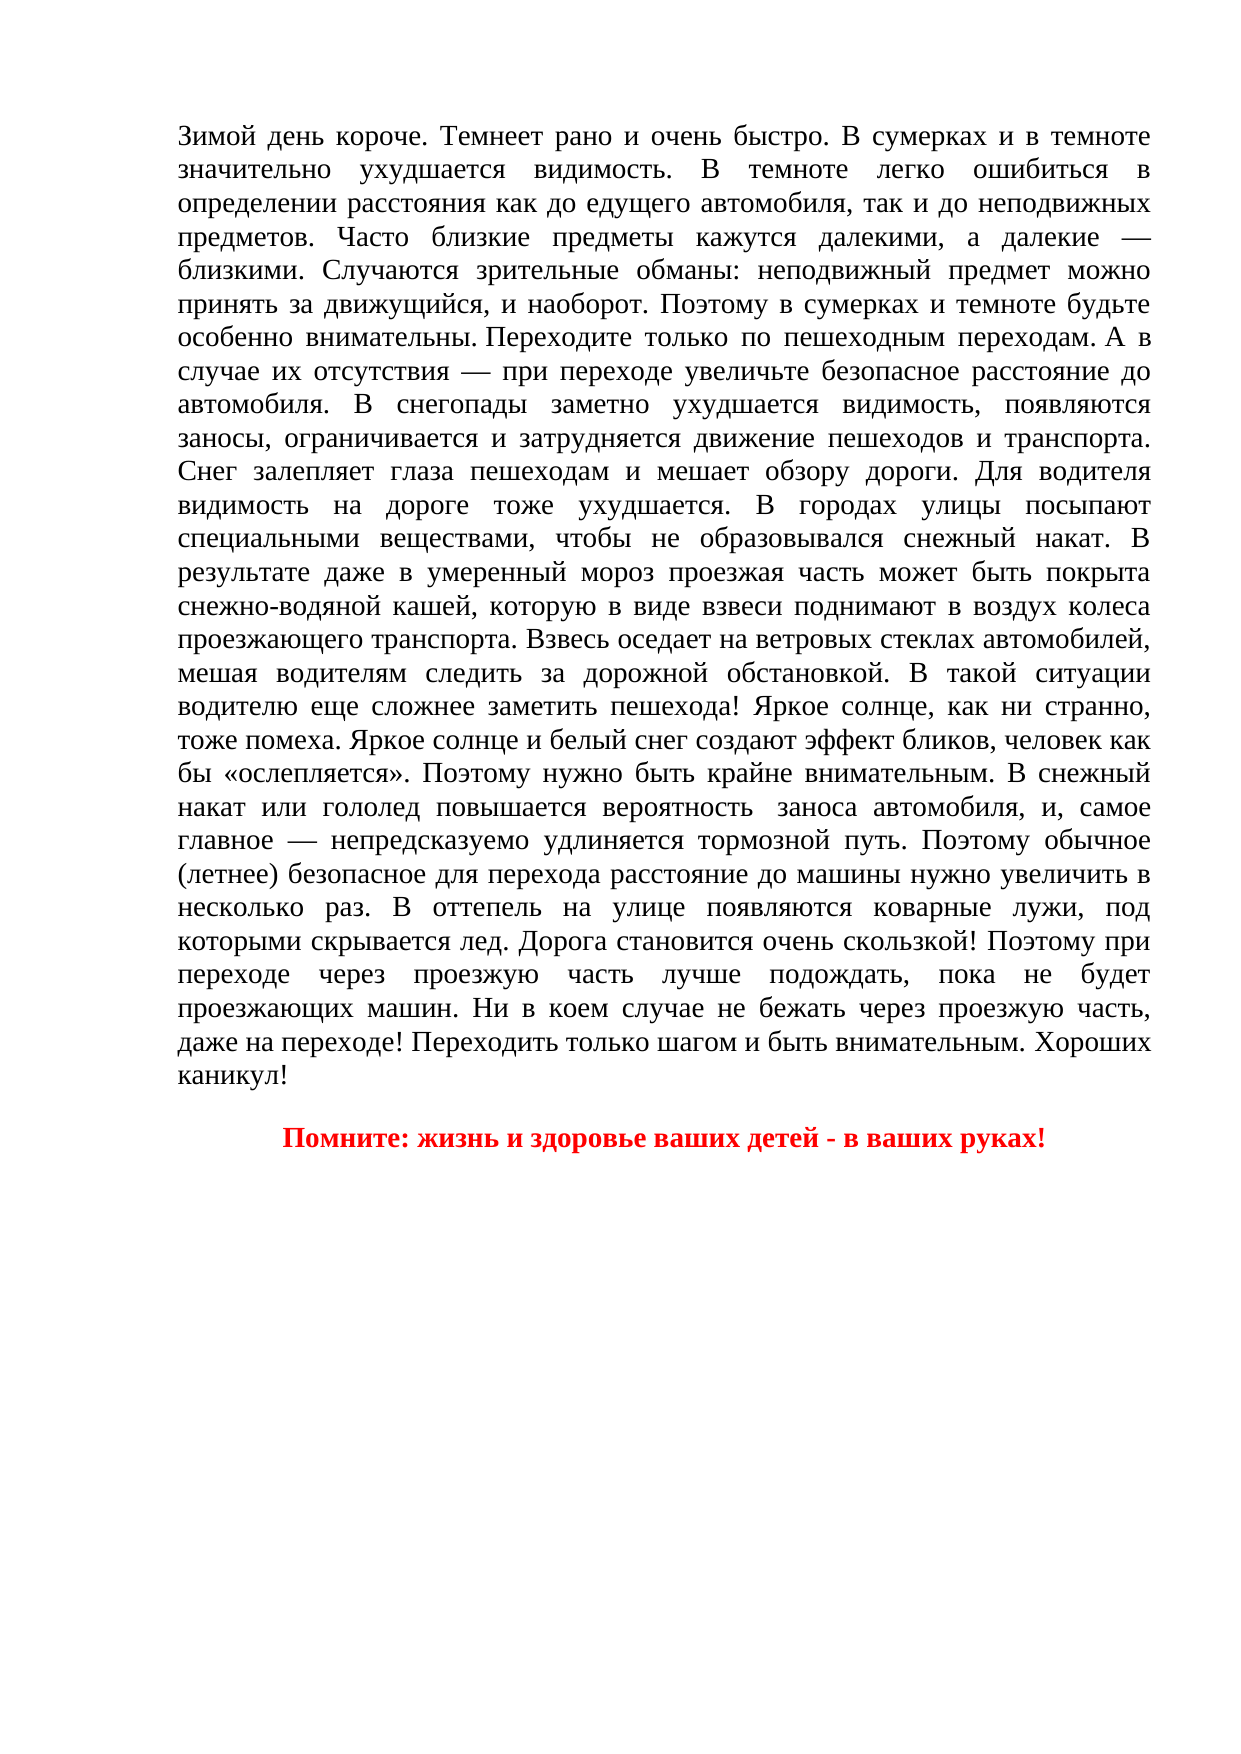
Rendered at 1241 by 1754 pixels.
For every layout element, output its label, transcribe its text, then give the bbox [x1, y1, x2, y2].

text Зимой день короче. Темнеет рано и очень быстро. В сумерках и в темноте значительно ухудшается видимость. В темноте легко ошибиться в определении расстояния как до едущего автомобиля, так и до неподвижных предметов. Часто близкие предметы кажутся далекими, а далекие — близкими. Случаются зрительные обманы: неподвижный предмет можно принять за движущийся, и наоборот. Поэтому в сумерках и темноте будьте особенно внимательны. Переходите только по пешеходным переходам. А в случае их отсутствия — при переходе увеличьте безопасное расстояние до автомобиля. В снегопады заметно ухудшается видимость, появляются заносы, ограничивается и затрудняется движение пешеходов и транспорта. Снег залепляет глаза пешеходам и мешает обзору дороги. Для водителя видимость на дороге тоже ухудшается. В городах улицы посыпают специальными веществами, чтобы не образовывался снежный накат. В результате даже в умеренный мороз проезжая часть может быть покрыта снежно-водяной кашей, которую в виде взвеси поднимают в воздух колеса проезжающего транспорта. Взвесь оседает на ветровых стеклах автомобилей, мешая водителям следить за дорожной обстановкой. В такой ситуации водителю еще сложнее заметить пешехода! Яркое солнце, как ни странно, тоже помеха. Яркое солнце и белый снег создают эффект бликов, человек как бы «ослепляется». Поэтому нужно быть крайне внимательным. В снежный накат или гололед повышается вероятность заноса автомобиля, и, самое главное — непредсказуемо удлиняется тормозной путь. Поэтому обычное (летнее) безопасное для перехода расстояние до машины нужно увеличить в несколько раз. В оттепель на улице появляются коварные лужи, под которыми скрывается лед. Дорога становится очень скользкой! Поэтому при переходе через проезжую часть лучше подождать, пока не будет проезжающих машин. Ни в коем случае не бежать через проезжую часть, даже на переходе! Переходить только шагом и быть внимательным. Хороших каникул! [177, 118, 1152, 1091]
text Помните: жизнь и здоровье ваших детей - в ваших руках! [177, 1120, 1152, 1153]
